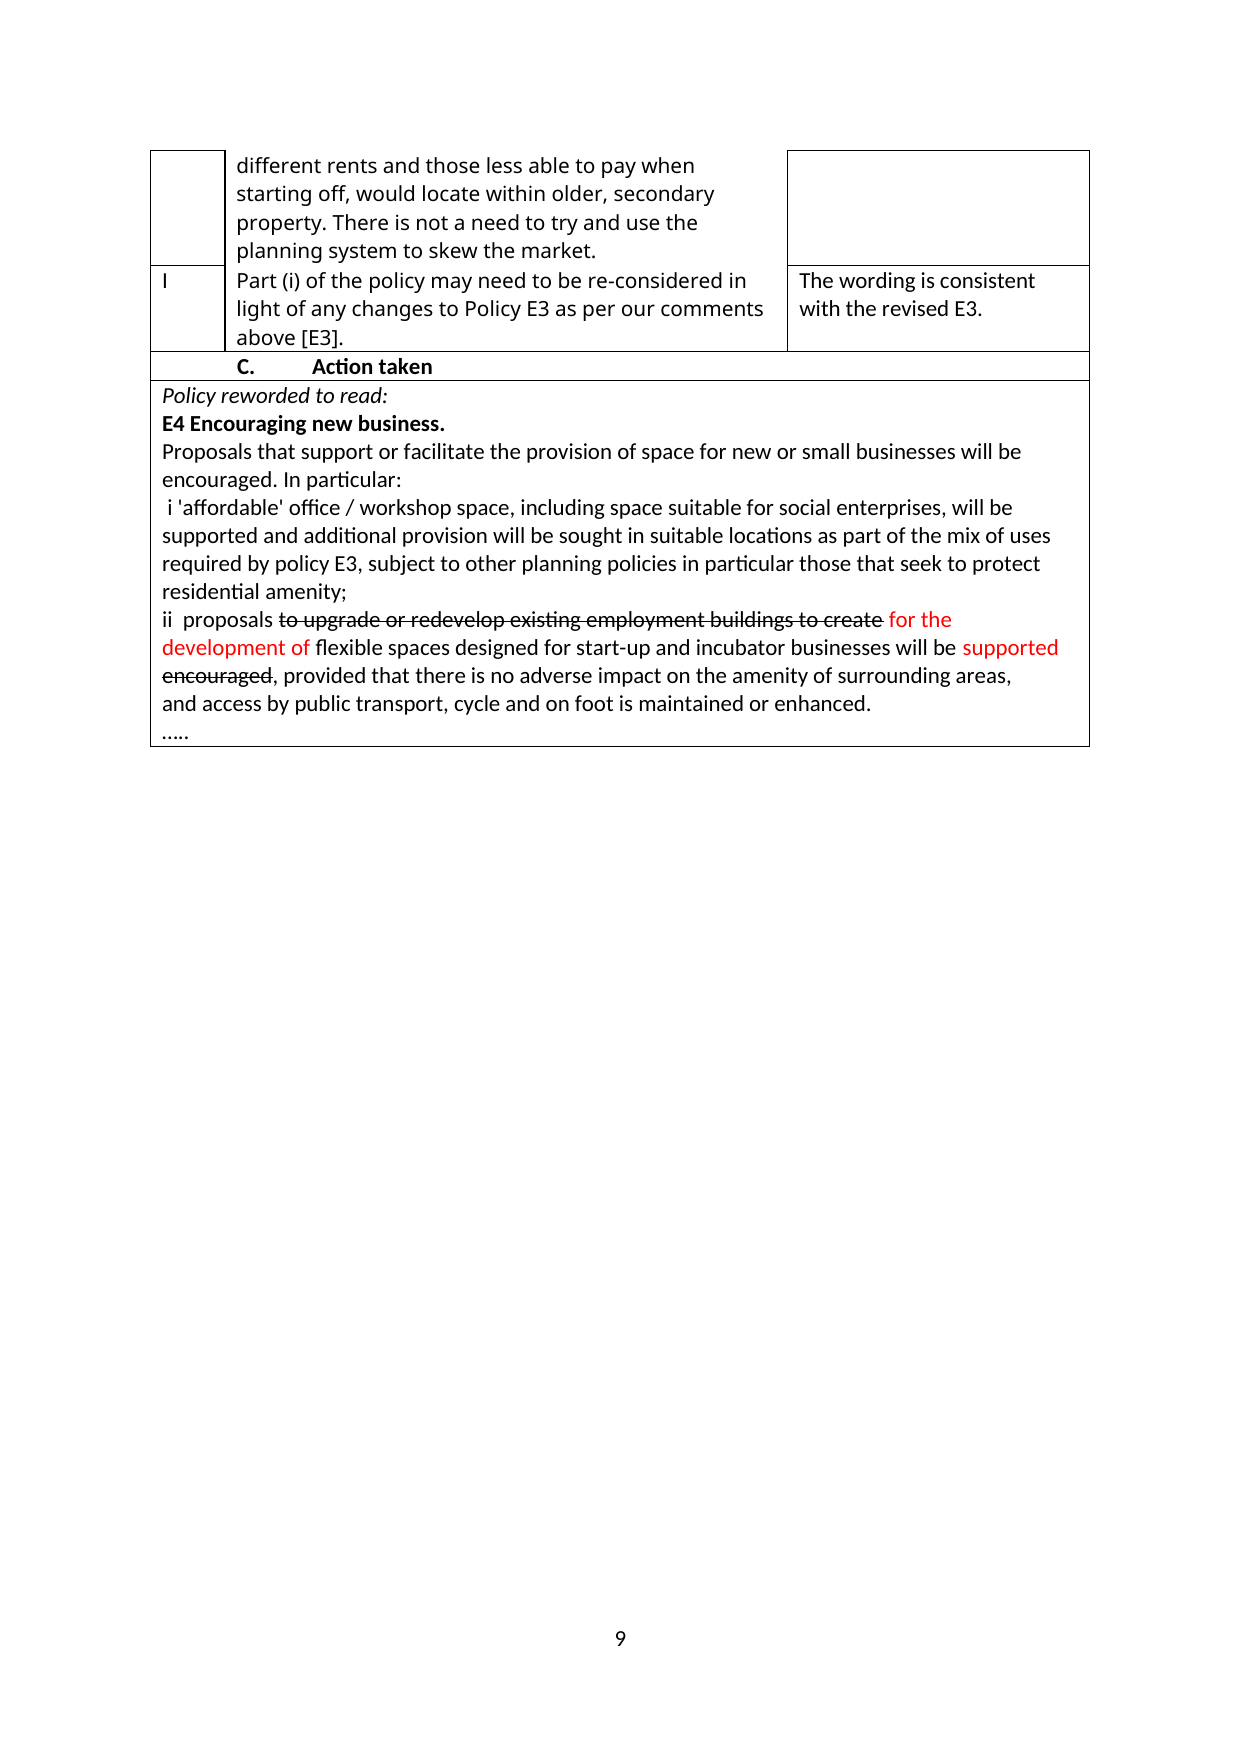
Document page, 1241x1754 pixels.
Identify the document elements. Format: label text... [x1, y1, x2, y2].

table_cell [226, 150, 787, 265]
table_cell Policy reworded to read: E4 Encouraging new business. Proposals that support or facilitate the provision of space for new or small businesses will be encouraged. In particular: i 'affordable' office / workshop space, including space suitable for social enterprises, will be supported and additional provision will be sought in suitable locations as part of the mix of uses required by policy E3, subject to other planning policies in particular those that seek to protect residential amenity; ii proposals to upgrade or redevelop existing employment buildings to create for the development of flexible spaces designed for start-up and incubator businesses will be supported encouraged, provided that there is no adverse impact on the amenity of surrounding areas, and access by public transport, cycle and on foot is maintained or enhanced. ….. [151, 381, 1089, 746]
table_cell H [151, 151, 224, 265]
table_cell I [151, 266, 224, 351]
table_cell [788, 151, 1089, 265]
table_cell C. Action taken [151, 352, 1089, 380]
table_cell Part (i) of the policy may need to be re-considered in light of any changes to Policy E3 as per our comments above [E3]. [226, 265, 787, 351]
table_cell The wording is consistent with the revised E3. [788, 266, 1089, 351]
